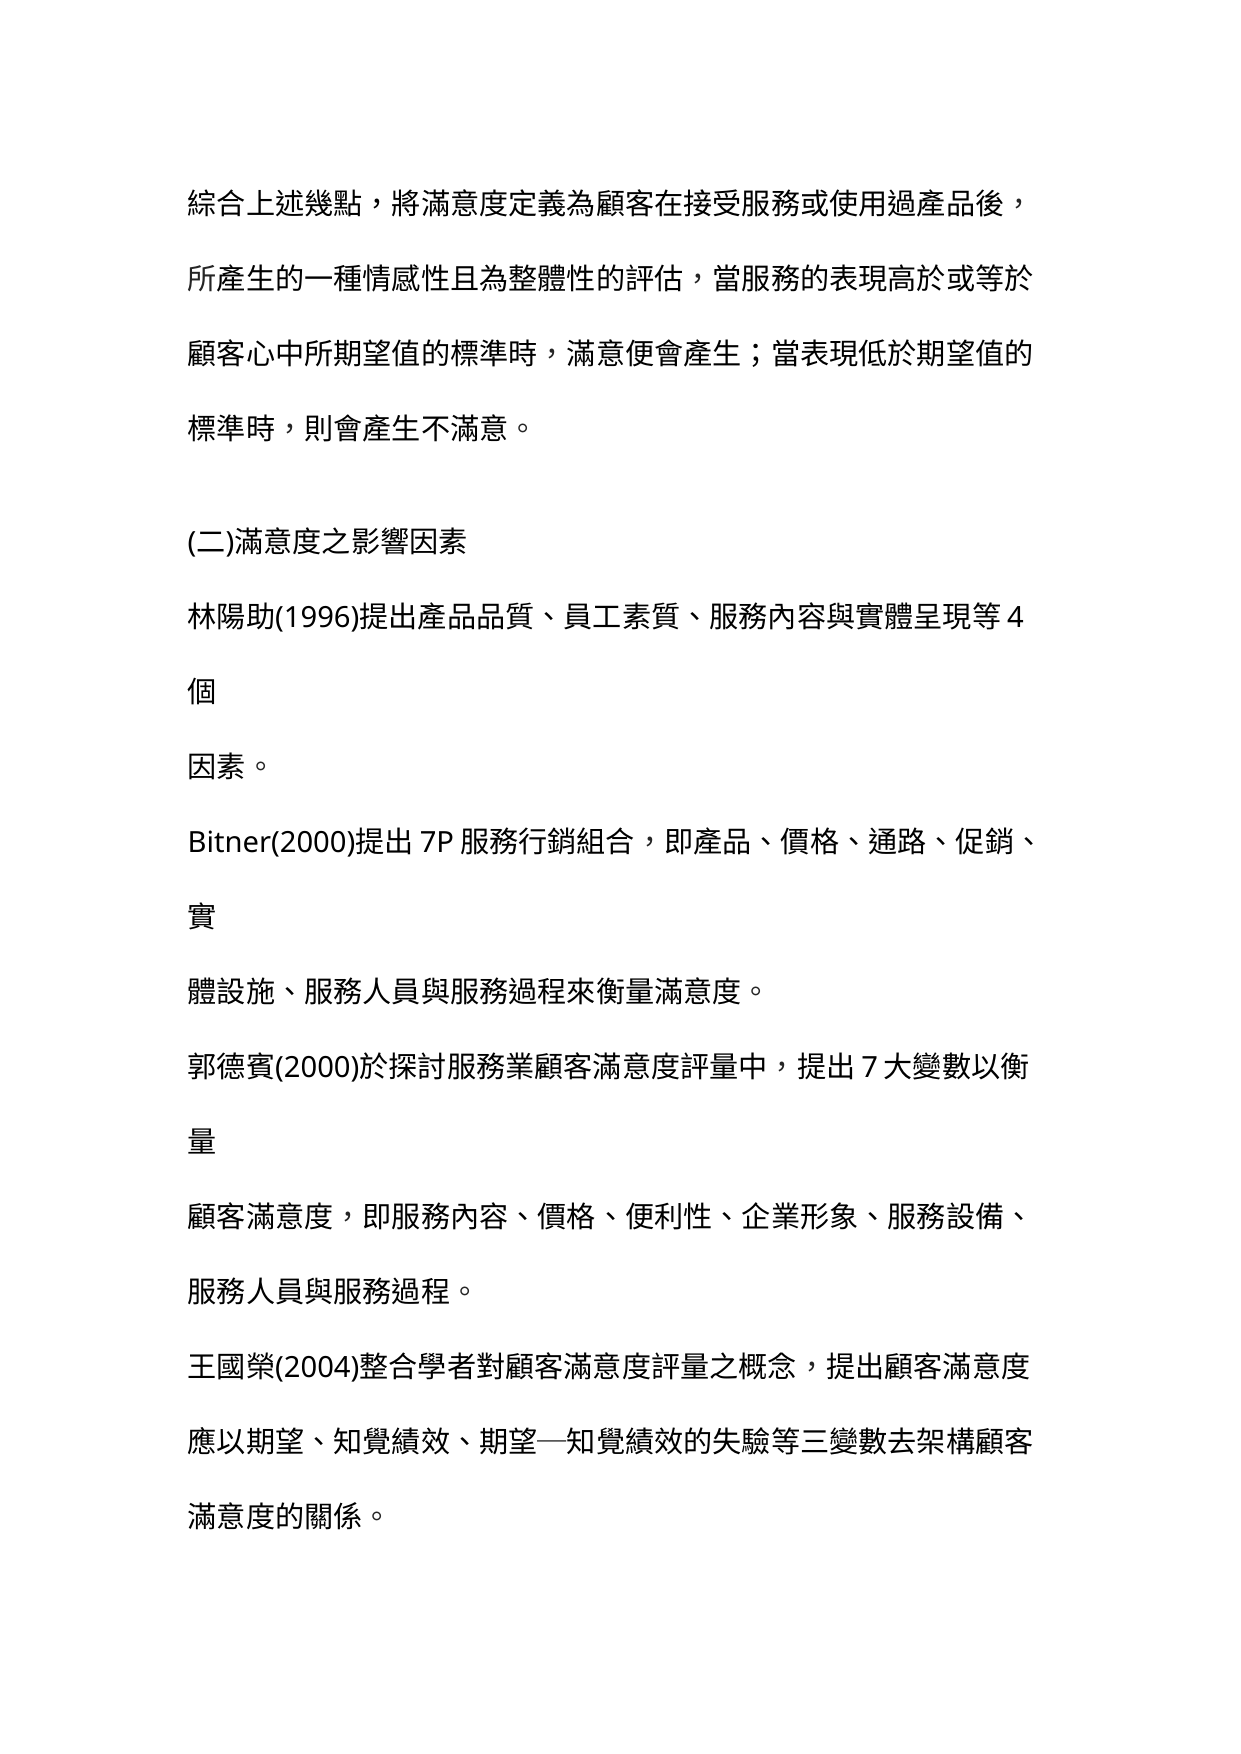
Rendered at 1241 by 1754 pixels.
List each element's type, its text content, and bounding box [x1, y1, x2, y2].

text 綜合上述幾點，將滿意度定義為顧客在接受服務或使用過產品後，所產生的一種情感性且為整體性的評估，當服務的表現高於或等於顧客心中所期望值的標準時，滿意便會產生；當表現低於期望值的標準時，則會產生不滿意。 [187, 164, 1053, 464]
text 林陽助(1996)提出產品品質、員工素質、服務內容與實體呈現等4個 [187, 577, 1053, 727]
text (二)滿意度之影響因素 [187, 502, 1053, 577]
text 郭德賓(2000)於探討服務業顧客滿意度評量中，提出7大變數以衡量 [187, 1027, 1053, 1177]
text Bitner(2000)提出7P服務行銷組合，即產品、價格、通路、促銷、實 [187, 802, 1053, 952]
text 王國榮(2004)整合學者對顧客滿意度評量之概念，提出顧客滿意度應以期望、知覺績效、期望─知覺績效的失驗等三變數去架構顧客滿意度的關係。 [187, 1327, 1053, 1552]
text 體設施、服務人員與服務過程來衡量滿意度。 [187, 952, 1053, 1027]
text 顧客滿意度，即服務內容、價格、便利性、企業形象、服務設備、服務人員與服務過程。 [187, 1177, 1053, 1327]
text 因素。 [187, 727, 1053, 802]
